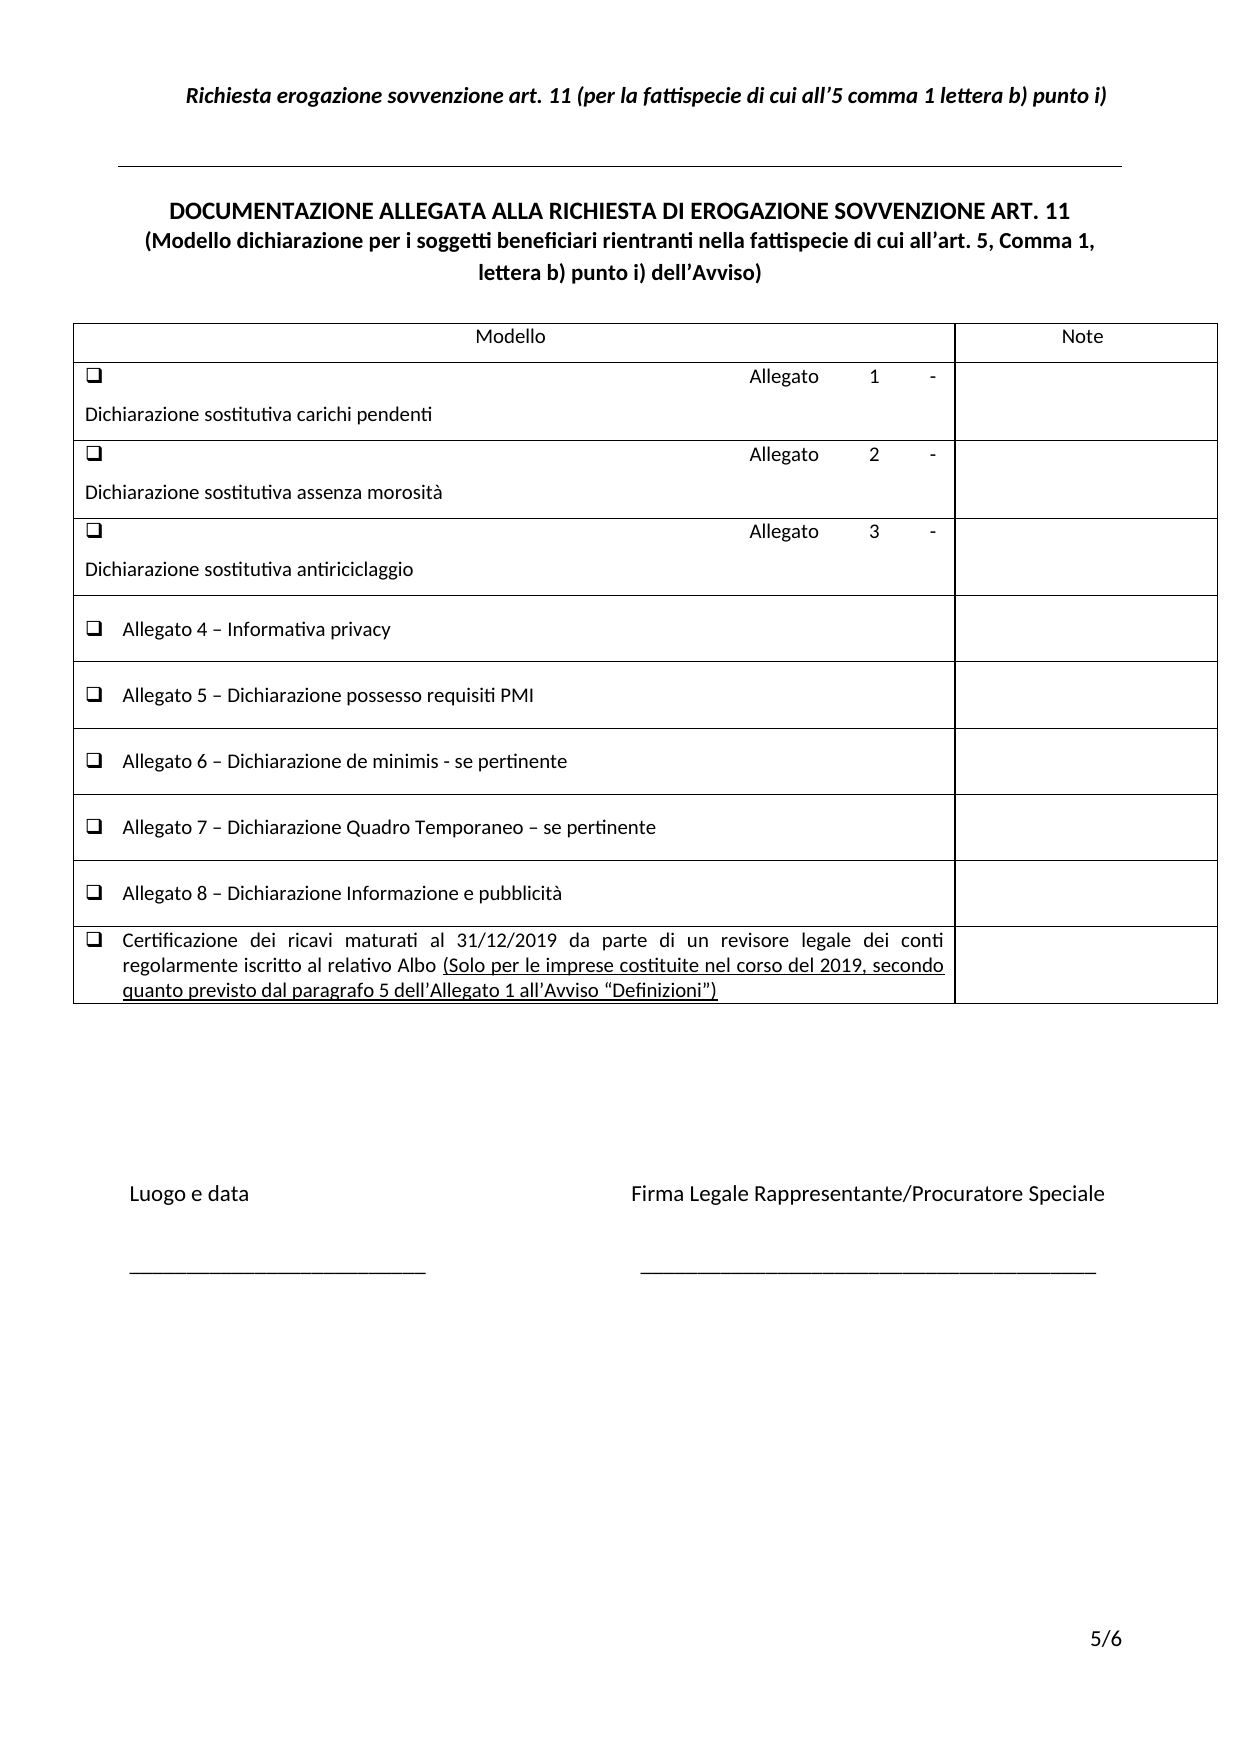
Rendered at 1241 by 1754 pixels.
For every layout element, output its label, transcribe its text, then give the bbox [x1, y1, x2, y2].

table_cell [956, 441, 1217, 517]
table_cell Allegato 6 – Dichiarazione de minimis - se pertinente [74, 729, 954, 793]
table_cell [956, 519, 1217, 595]
table_header Luogo e data __________________________ [118, 1179, 615, 1319]
table_cell Certificazione dei ricavi maturati al 31/12/2019 da parte di un revisore legale dei conti regolarmente iscritto al relativo Albo (Solo per le imprese costituite nel corso del 2019, secondo quanto previsto dal paragrafo 5 dell’Allegato 1 all’Avviso “Definizioni”) [74, 927, 954, 1003]
table_cell Allegato 3 - Dichiarazione sostitutiva antiriciclaggio [74, 519, 954, 595]
text DOCUMENTAZIONE ALLEGATA ALLA RICHIESTA DI EROGAZIONE SOVVENZIONE ART. 11 [118, 195, 1122, 226]
table_cell Allegato 2 - Dichiarazione sostitutiva assenza morosità [74, 441, 954, 517]
table_cell [956, 795, 1217, 860]
table_header Firma Legale Rappresentante/Procuratore Speciale ________________________________________ [615, 1179, 1122, 1319]
text (Modello dichiarazione per i soggetti beneficiari rientranti nella fattispecie di cui all’art. 5, Comma 1, lettera b) punto i) dell’Avviso) [118, 226, 1122, 286]
table_cell [956, 729, 1217, 793]
table_cell Allegato 8 – Dichiarazione Informazione e pubblicità [74, 861, 954, 926]
table_header Modello [74, 324, 954, 362]
table_cell Allegato 1 - Dichiarazione sostitutiva carichi pendenti [74, 363, 954, 440]
table_cell [956, 363, 1217, 440]
table_cell [956, 861, 1217, 926]
table_header Note [956, 324, 1217, 362]
table_cell [956, 596, 1217, 661]
table_cell Allegato 4 – Informativa privacy [74, 596, 954, 661]
table_cell [956, 927, 1217, 1003]
table_cell Allegato 7 – Dichiarazione Quadro Temporaneo – se pertinente [74, 795, 954, 860]
table_cell [956, 662, 1217, 727]
table_cell Allegato 5 – Dichiarazione possesso requisiti PMI [74, 662, 954, 727]
